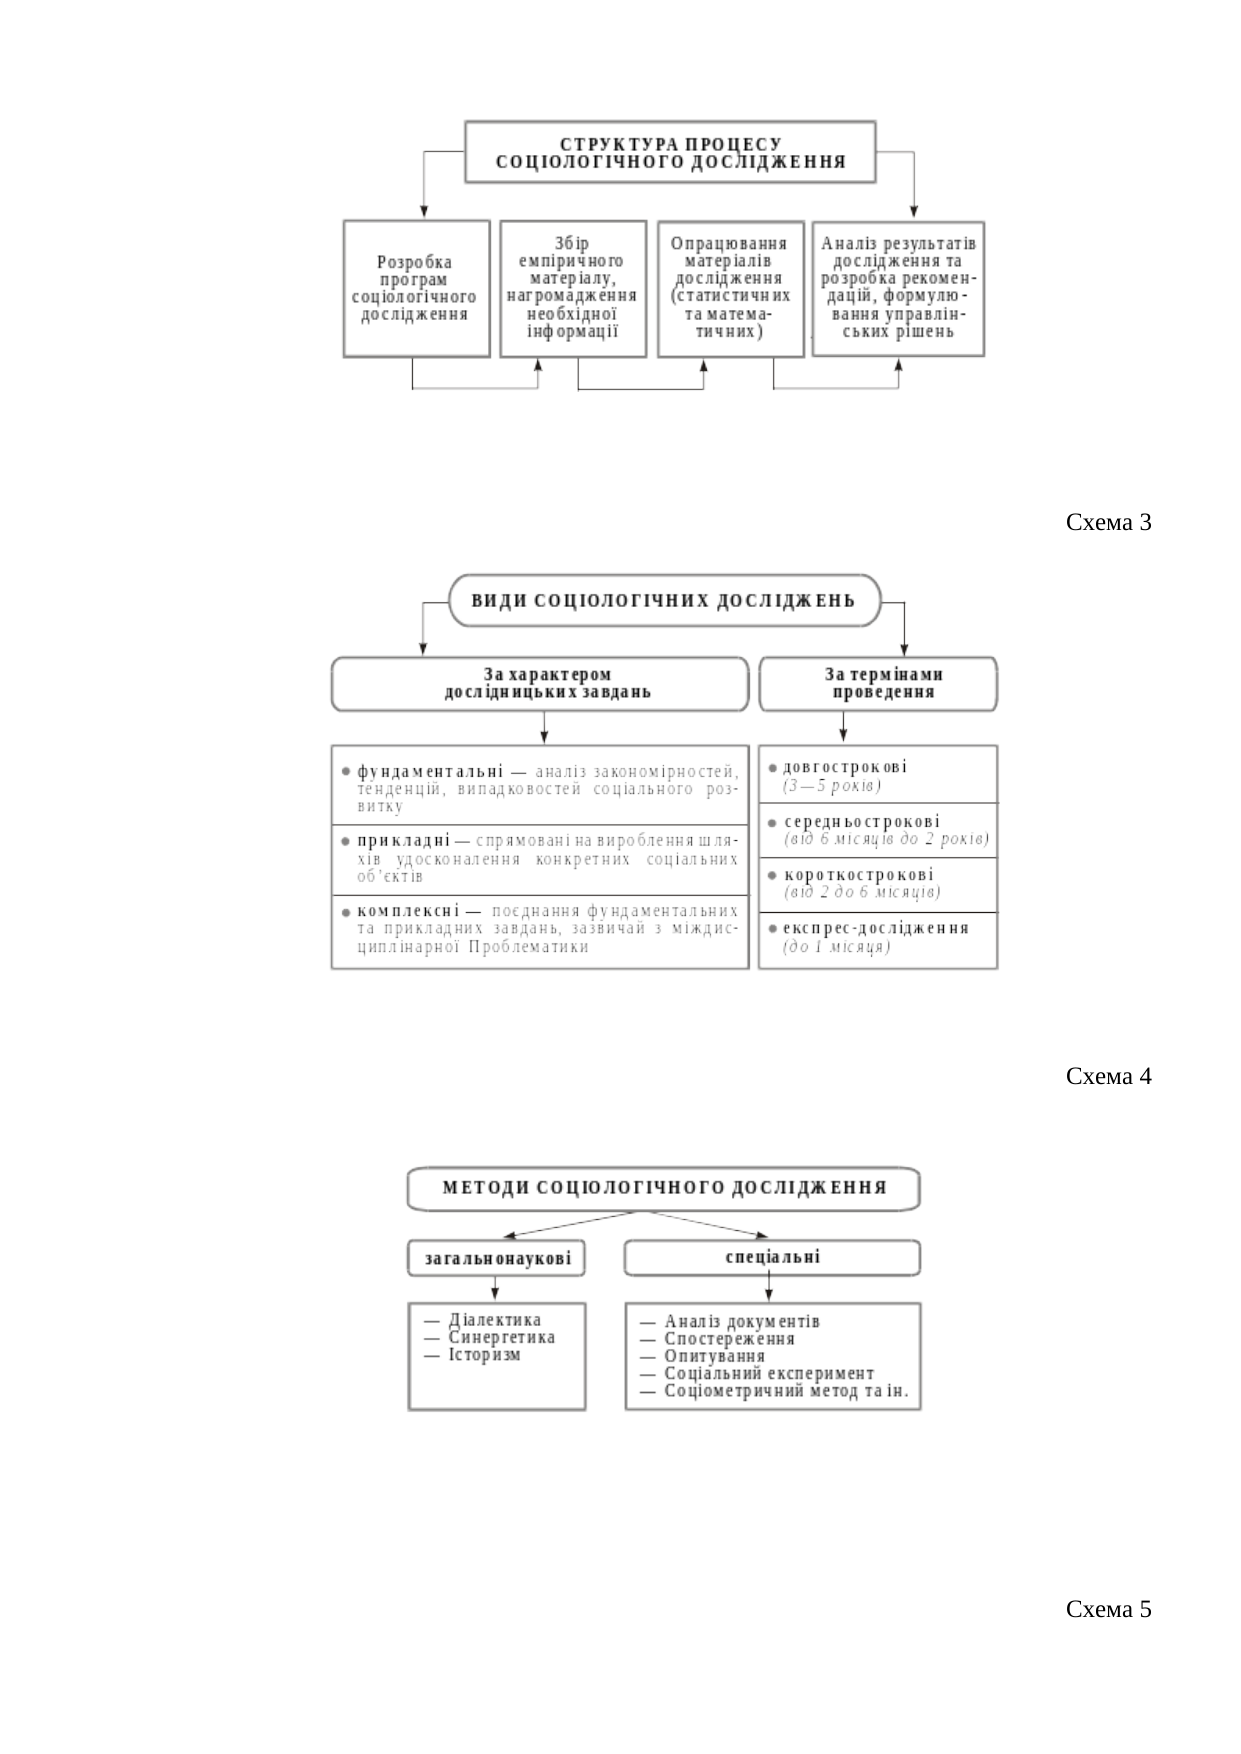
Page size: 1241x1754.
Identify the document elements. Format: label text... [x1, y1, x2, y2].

subtitle Схема 3 [177, 507, 1152, 536]
subtitle Схема 4 [177, 1061, 1152, 1089]
subtitle Схема 5 [177, 1594, 1152, 1623]
